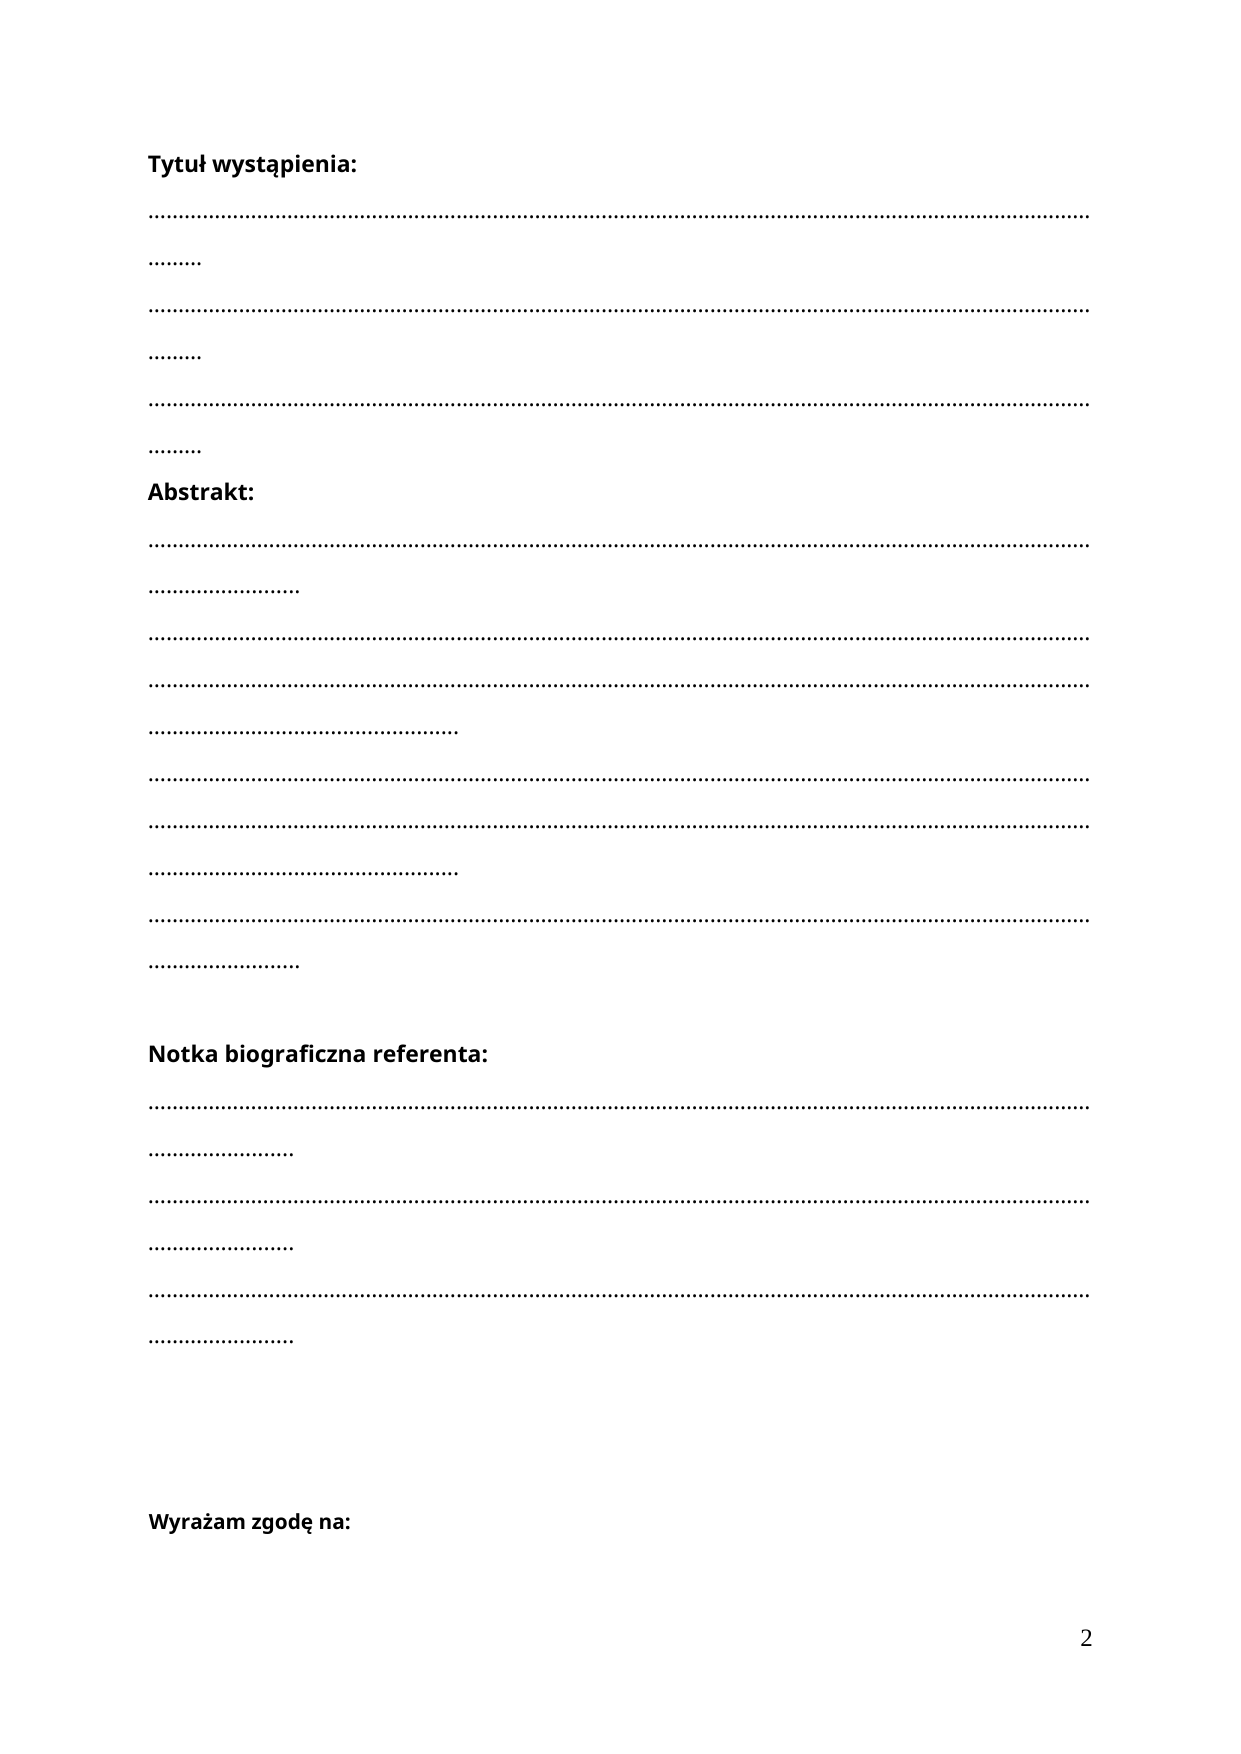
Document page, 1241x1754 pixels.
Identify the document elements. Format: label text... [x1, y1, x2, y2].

text Abstrakt: [148, 476, 1093, 507]
text …………………………………………………………………………………………………………………………………………………............... [148, 1085, 1093, 1163]
text …………………………………………………………………………………………………………………………………………………................ [148, 898, 1093, 976]
text …………………………………………………………………………………………………………………………………………………............... [148, 1179, 1093, 1257]
text …………………………………………………………………………………………………………………………………………………............... [148, 1273, 1093, 1351]
text Wyrażam zgodę na: [148, 1507, 1093, 1535]
text Notka biograficzna referenta: [148, 1038, 1093, 1069]
text ……………………………………………………………………………………………………………………………………………………………………………………………………………………………………………………………………………………………………................................. [148, 616, 1093, 741]
text ………………………………………………………………………………………………………………………………………………… [148, 382, 1093, 460]
text ……………………………………………………………………………………………………………………………………………………………………………………………………………………………………………………………………………………………………................................. [148, 757, 1093, 882]
text ………………………………………………………………………………………………………………………………………………… [148, 288, 1093, 366]
text ………………………………………………………………………………………………………………………………………………… [148, 194, 1093, 273]
text …………………………………………………………………………………………………………………………………………………................ [148, 523, 1093, 601]
text Tytuł wystąpienia: [148, 148, 1093, 179]
